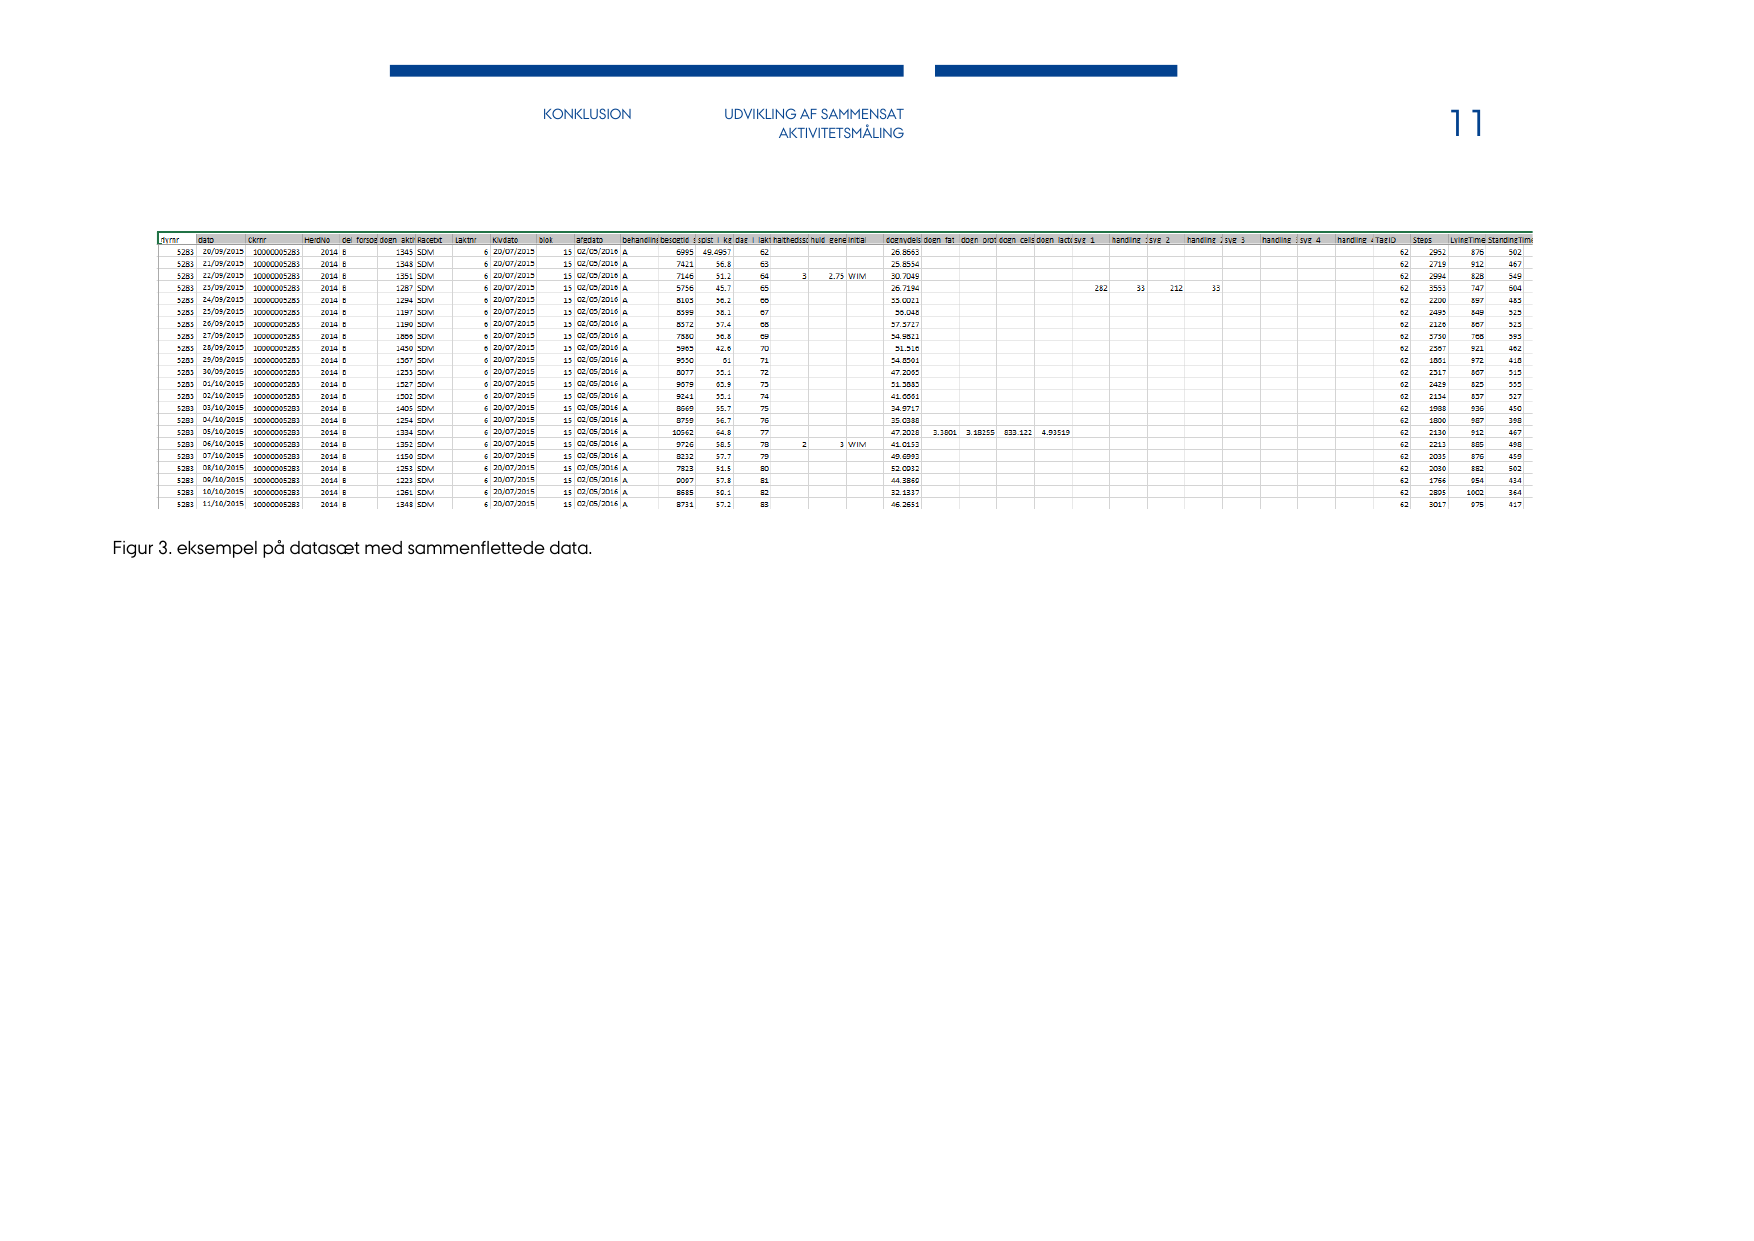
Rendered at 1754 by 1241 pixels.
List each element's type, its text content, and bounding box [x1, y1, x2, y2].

picture [156, 231, 1533, 509]
text Figur 3. eksempel på datasæt med sammenflettede data. [112, 533, 1488, 558]
